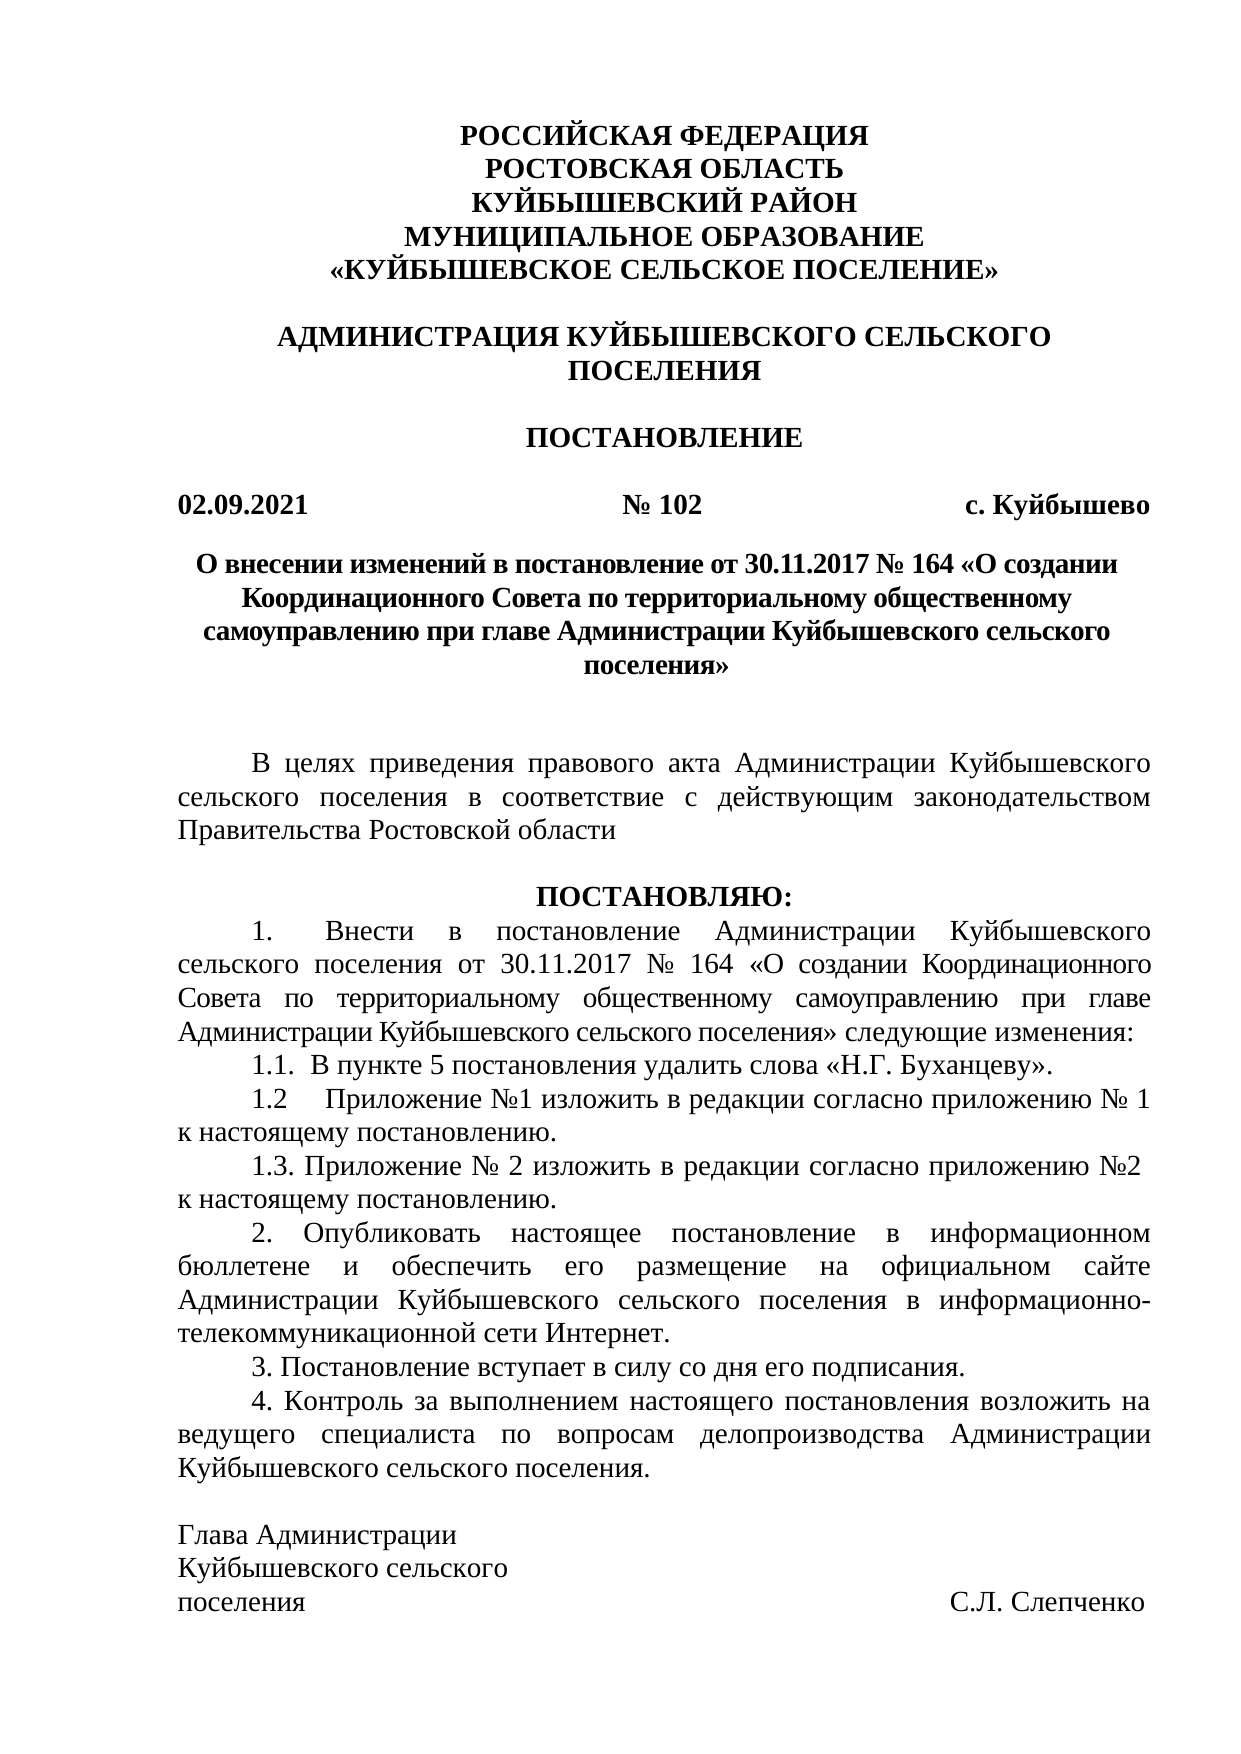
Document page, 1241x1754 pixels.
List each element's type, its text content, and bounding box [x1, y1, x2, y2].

text АДМИНИСТРАЦИЯ КУЙБЫШЕВСКОГО СЕЛЬСКОГО [177, 319, 1152, 353]
text Куйбышевского сельского [177, 1550, 1152, 1584]
text 2. Опубликовать настоящее постановление в информационном бюллетене и обеспечить его размещение на официальном сайте Администрации Куйбышевского сельского поселения в информационно-телекоммуникационной сети Интернет. [177, 1215, 1152, 1349]
list Приложение №1 изложить в редакции согласно приложению № 1 к настоящему постановлению. [177, 1081, 1152, 1148]
text В целях приведения правового акта Администрации Куйбышевского сельского поселения в соответствие с действующим законодательством Правительства Ростовской области [177, 745, 1152, 846]
text РОССИЙСКАЯ ФЕДЕРАЦИЯ [177, 118, 1152, 152]
text 3. Постановление вступает в силу со дня его подписания. [177, 1349, 1152, 1383]
text 02.09.2021 № 102 с. Куйбышево [177, 487, 1152, 521]
text ПОСЕЛЕНИЯ [177, 353, 1152, 386]
text РОСТОВСКАЯ ОБЛАСТЬ [177, 152, 1152, 185]
text поселения С.Л. Слепченко [177, 1584, 1152, 1617]
text 4. Контроль за выполнением настоящего постановления возложить на ведущего специалиста по вопросам делопроизводства Администрации Куйбышевского сельского поселения. [177, 1383, 1152, 1483]
text КУЙБЫШЕВСКИЙ РАЙОН [177, 185, 1152, 219]
text ПОСТАНОВЛЯЮ: [177, 879, 1152, 913]
text ПОСТАНОВЛЕНИЕ [177, 420, 1152, 453]
text МУНИЦИПАЛЬНОЕ ОБРАЗОВАНИЕ [177, 219, 1152, 252]
text Глава Администрации [177, 1517, 1152, 1550]
text 1.3. Приложение № 2 изложить в редакции согласно приложению №2 к настоящему постановлению. [177, 1148, 1152, 1215]
text «КУЙБЫШЕВСКОЕ СЕЛЬСКОЕ ПОСЕЛЕНИЕ» [177, 252, 1152, 286]
list Внести в постановление Администрации Куйбышевского сельского поселения от 30.11.2017 № 164 «О создании Координационного Совета по территориальному общественному самоуправлению при главе Администрации Куйбышевского сельского поселения» следующие изменения: [177, 913, 1152, 1047]
text О внесении изменений в постановление от 30.11.2017 № 164 «О создании Координационного Совета по территориальному общественному самоуправлению при главе Администрации Куйбышевского сельского поселения» [177, 546, 1136, 681]
list В пункте 5 постановления удалить слова «Н.Г. Буханцеву». [251, 1047, 1152, 1081]
